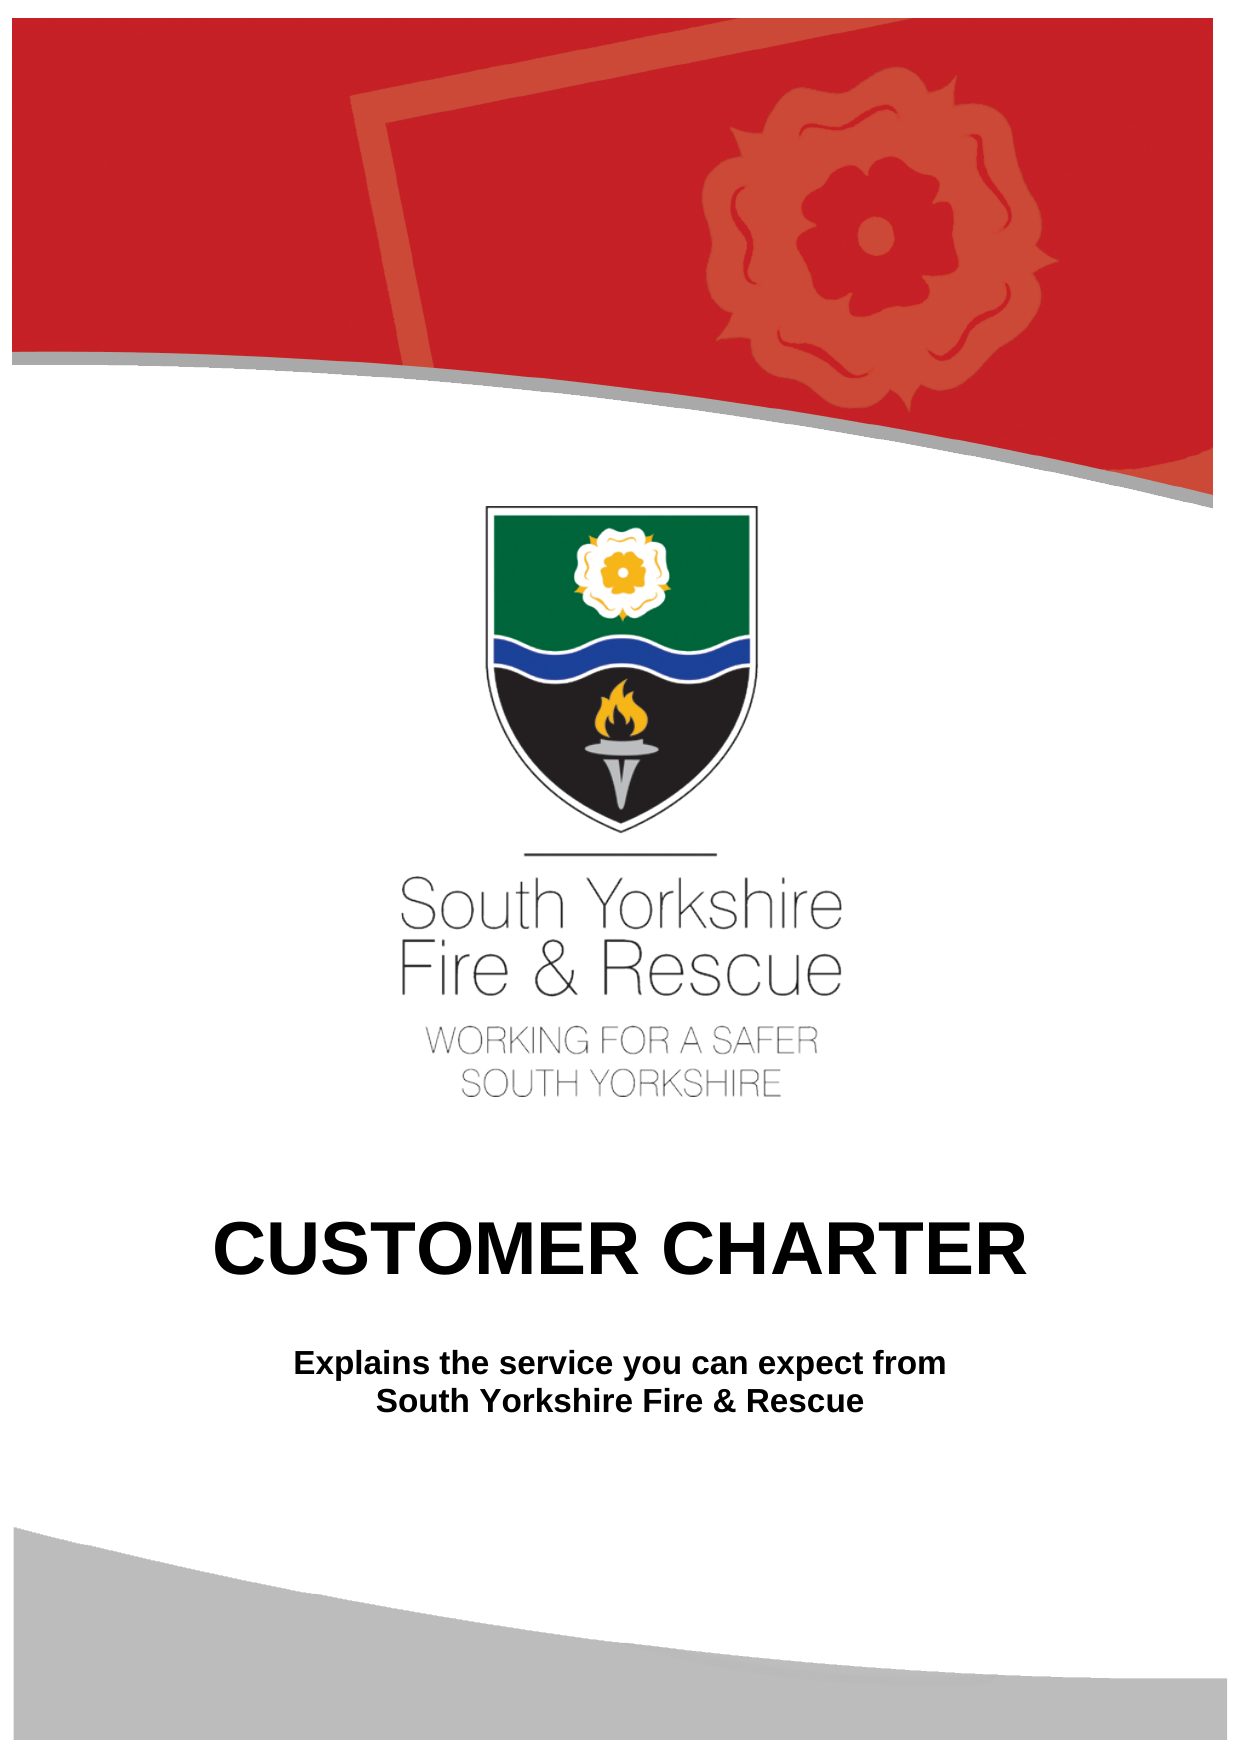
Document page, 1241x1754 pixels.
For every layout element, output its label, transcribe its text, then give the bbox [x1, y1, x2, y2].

picture [13, 1518, 1228, 1740]
picture [12, 18, 1213, 1097]
text South Yorkshire Fire & Rescue [150, 1382, 1090, 1420]
text Explains the service you can expect from [150, 1343, 1090, 1382]
text CUSTOMER CHARTER [150, 1204, 1090, 1290]
